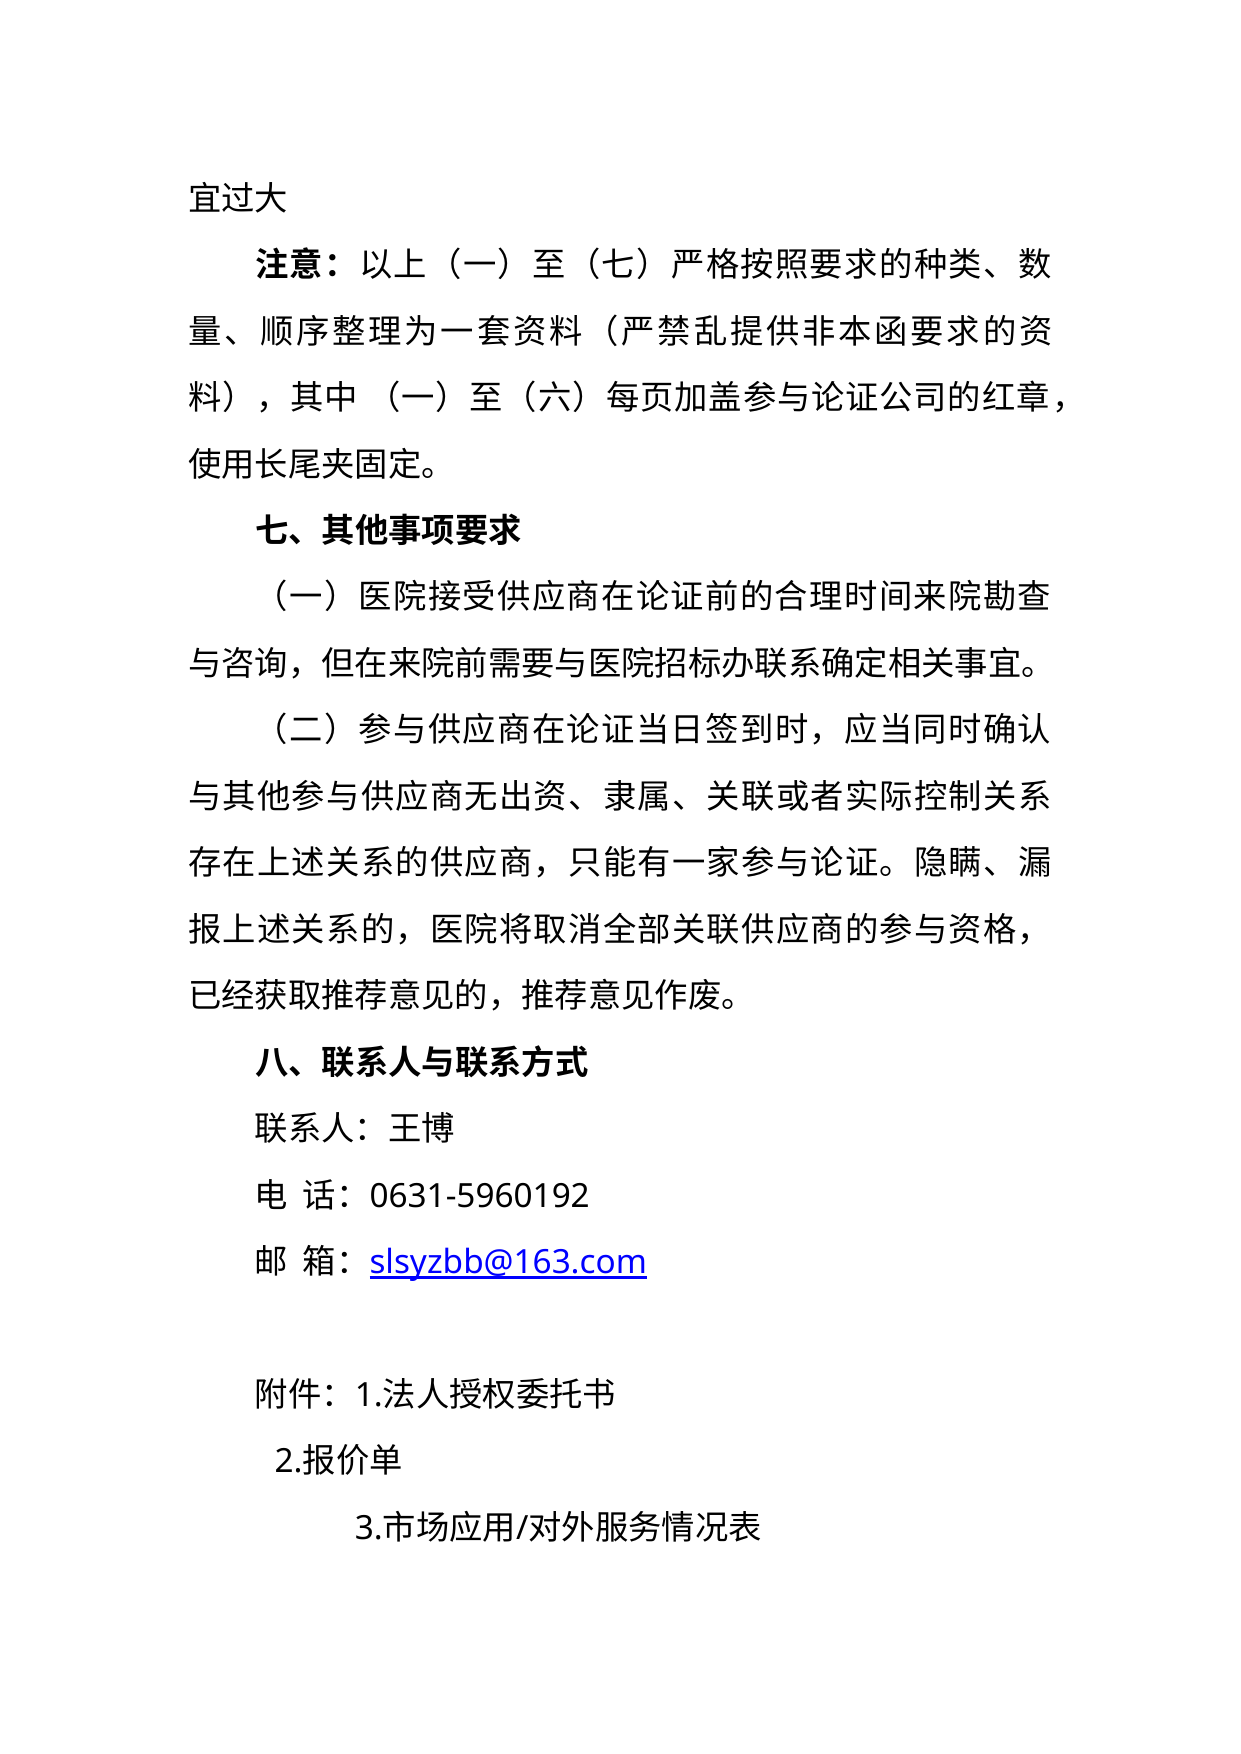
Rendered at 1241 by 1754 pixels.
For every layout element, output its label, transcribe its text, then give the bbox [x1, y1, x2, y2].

list （二）参与供应商在论证当日签到时，应当同时确认与其他参与供应商无出资、隶属、关联或者实际控制关系。存在上述关系的供应商，只能有一家参与论证。隐瞒、漏报上述关系的，医院将取消全部关联供应商的参与资格，已经获取推荐意见的，推荐意见作废。 [188, 694, 1052, 1026]
text 3.市场应用/对外服务情况表 [188, 1492, 1052, 1558]
text 七、其他事项要求 [188, 495, 1052, 561]
text 附件：1.法人授权委托书 [188, 1359, 1052, 1425]
text 邮 箱：slsyzbb@163.com [188, 1226, 1052, 1292]
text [188, 162, 1052, 229]
text 注意：以上（一）至（七）严格按照要求的种类、数量、顺序整理为一套资料（严禁乱提供非本函要求的资料），其中 （一）至（六）每页加盖参与论证公司的红章，使用长尾夹固定。 [188, 229, 1052, 495]
text 2.报价单 [188, 1425, 1052, 1492]
text 八、联系人与联系方式 [188, 1026, 1052, 1093]
text 联系人：王博 [188, 1093, 1052, 1159]
text 电 话：0631-5960192 [188, 1159, 1052, 1226]
list （一）医院接受供应商在论证前的合理时间来院勘查与咨询，但在来院前需要与医院招标办联系确定相关事宜。 [188, 561, 1052, 694]
